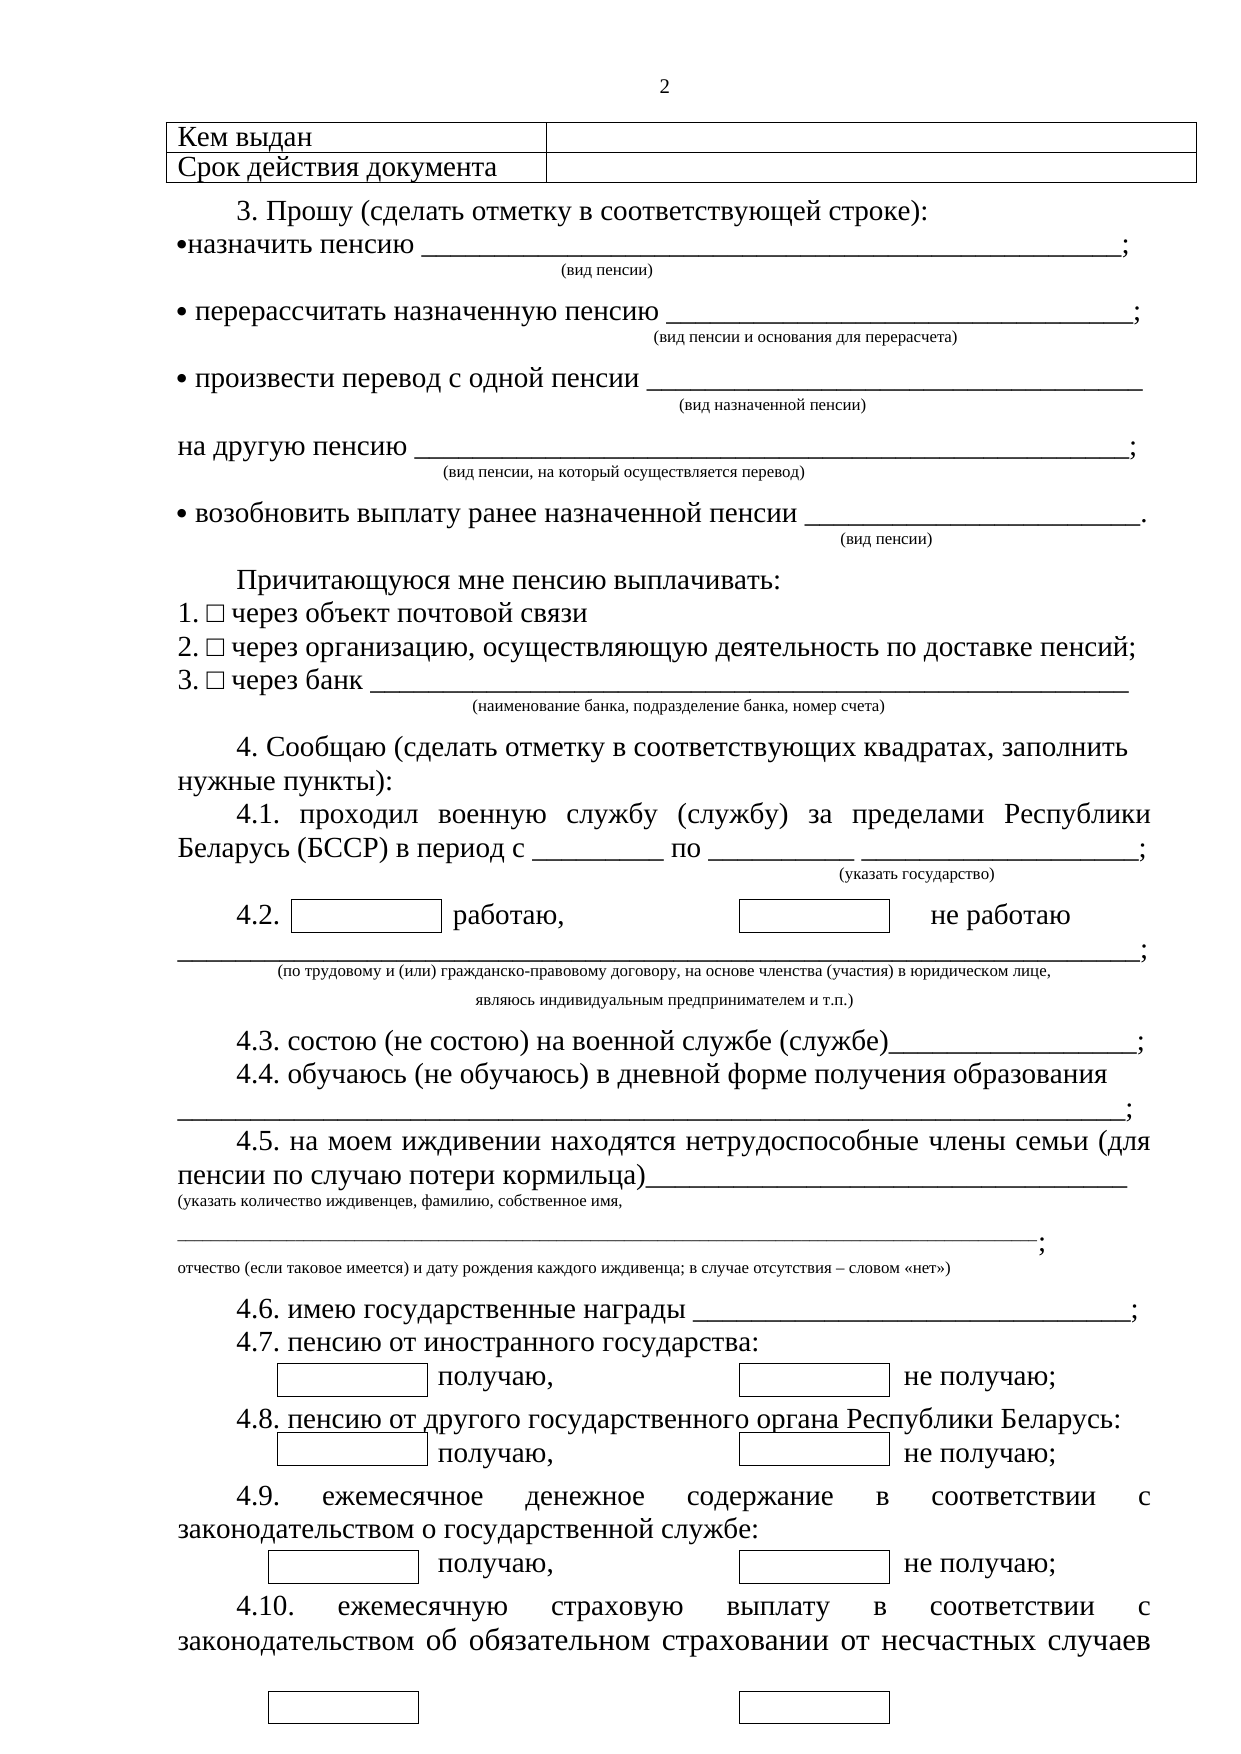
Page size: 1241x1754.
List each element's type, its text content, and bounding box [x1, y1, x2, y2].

table_cell Кем выдан [167, 123, 546, 152]
text 4.8. пенсию от другого государственного органа Республики Беларусь: [177, 1401, 1152, 1435]
text получаю, не получаю; [214, 1358, 1152, 1392]
text 4.2. работаю, не работаю [177, 897, 1152, 931]
text перерассчитать назначенную пенсию ________________________________; [177, 293, 1152, 327]
table_cell Срок действия документа [167, 153, 546, 182]
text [177, 1588, 1152, 1658]
text отчество (если таковое имеется) и дату рождения каждого иждивенца; в случае отсутствия – словом «нет») [177, 1257, 1152, 1291]
text 4.3. состою (не состою) на военной службе (службе)_________________; [177, 1023, 1152, 1056]
text 3. □ через банк ____________________________________________________ [177, 662, 1152, 696]
text произвести перевод с одной пенсии __________________________________ [177, 361, 1152, 394]
text (вид пенсии) [177, 528, 1152, 562]
text на другую пенсию _________________________________________________; [177, 428, 1152, 461]
text 2. □ через организацию, осуществляющую деятельность по доставке пенсий; [177, 629, 1152, 662]
text (вид пенсии, на который осуществляется перевод) [177, 461, 1152, 495]
text Причитающуюся мне пенсию выплачивать: [177, 562, 1152, 595]
text назначить пенсию ________________________________________________; [177, 226, 1152, 260]
text 4.5. на моем иждивении находятся нетрудоспособные члены семьи (для пенсии по случаю потери кормильца)_________________________________ [177, 1123, 1152, 1190]
text 4.4. обучаюсь (не обучаюсь) в дневной форме получения образования _________________________________________________________________; [177, 1056, 1152, 1123]
text (указать количество иждивенцев, фамилию, собственное имя, [177, 1190, 1152, 1224]
list Сообщаю (сделать отметку в соответствующих квадратах, заполнить нужные пункты): [177, 729, 1152, 797]
text являюсь индивидуальным предпринимателем и т.п.) [177, 993, 1152, 1023]
text (наименование банка, подразделение банка, номер счета) [177, 696, 1152, 729]
text 4.1. проходил военную службу (службу) за пределами Республики Беларусь (БССР) в период с _________ по __________ ___________________; [177, 797, 1152, 864]
text 4.9. ежемесячное денежное содержание в соответствии с законодательством о государственной службе: [177, 1478, 1152, 1545]
text (указать государство) [177, 864, 1152, 897]
text ______________________________________________________________________________________________________; [177, 1224, 1152, 1257]
text (вид назначенной пенсии) [177, 394, 1152, 428]
text (по трудовому и (или) гражданско-правовому договору, на основе членства (участия) в юридическом лице, [177, 964, 1152, 993]
text 4.7. пенсию от иностранного государства: [177, 1324, 1152, 1358]
text получаю, не получаю; [214, 1545, 1152, 1578]
list Прошу (сделать отметку в соответствующей строке): [177, 193, 1152, 226]
table_cell [547, 123, 1196, 152]
text (вид пенсии и основания для перерасчета) [177, 327, 1152, 361]
text 1. □ через объект почтовой связи [177, 595, 1152, 629]
text получаю, не получаю; [214, 1435, 1152, 1468]
table_cell [547, 153, 1196, 182]
text (вид пенсии) [177, 260, 1152, 293]
text 4.6. имею государственные награды ______________________________; [177, 1291, 1152, 1324]
text __________________________________________________________________; [177, 931, 1152, 964]
text возобновить выплату ранее назначенной пенсии _______________________. [177, 495, 1152, 528]
